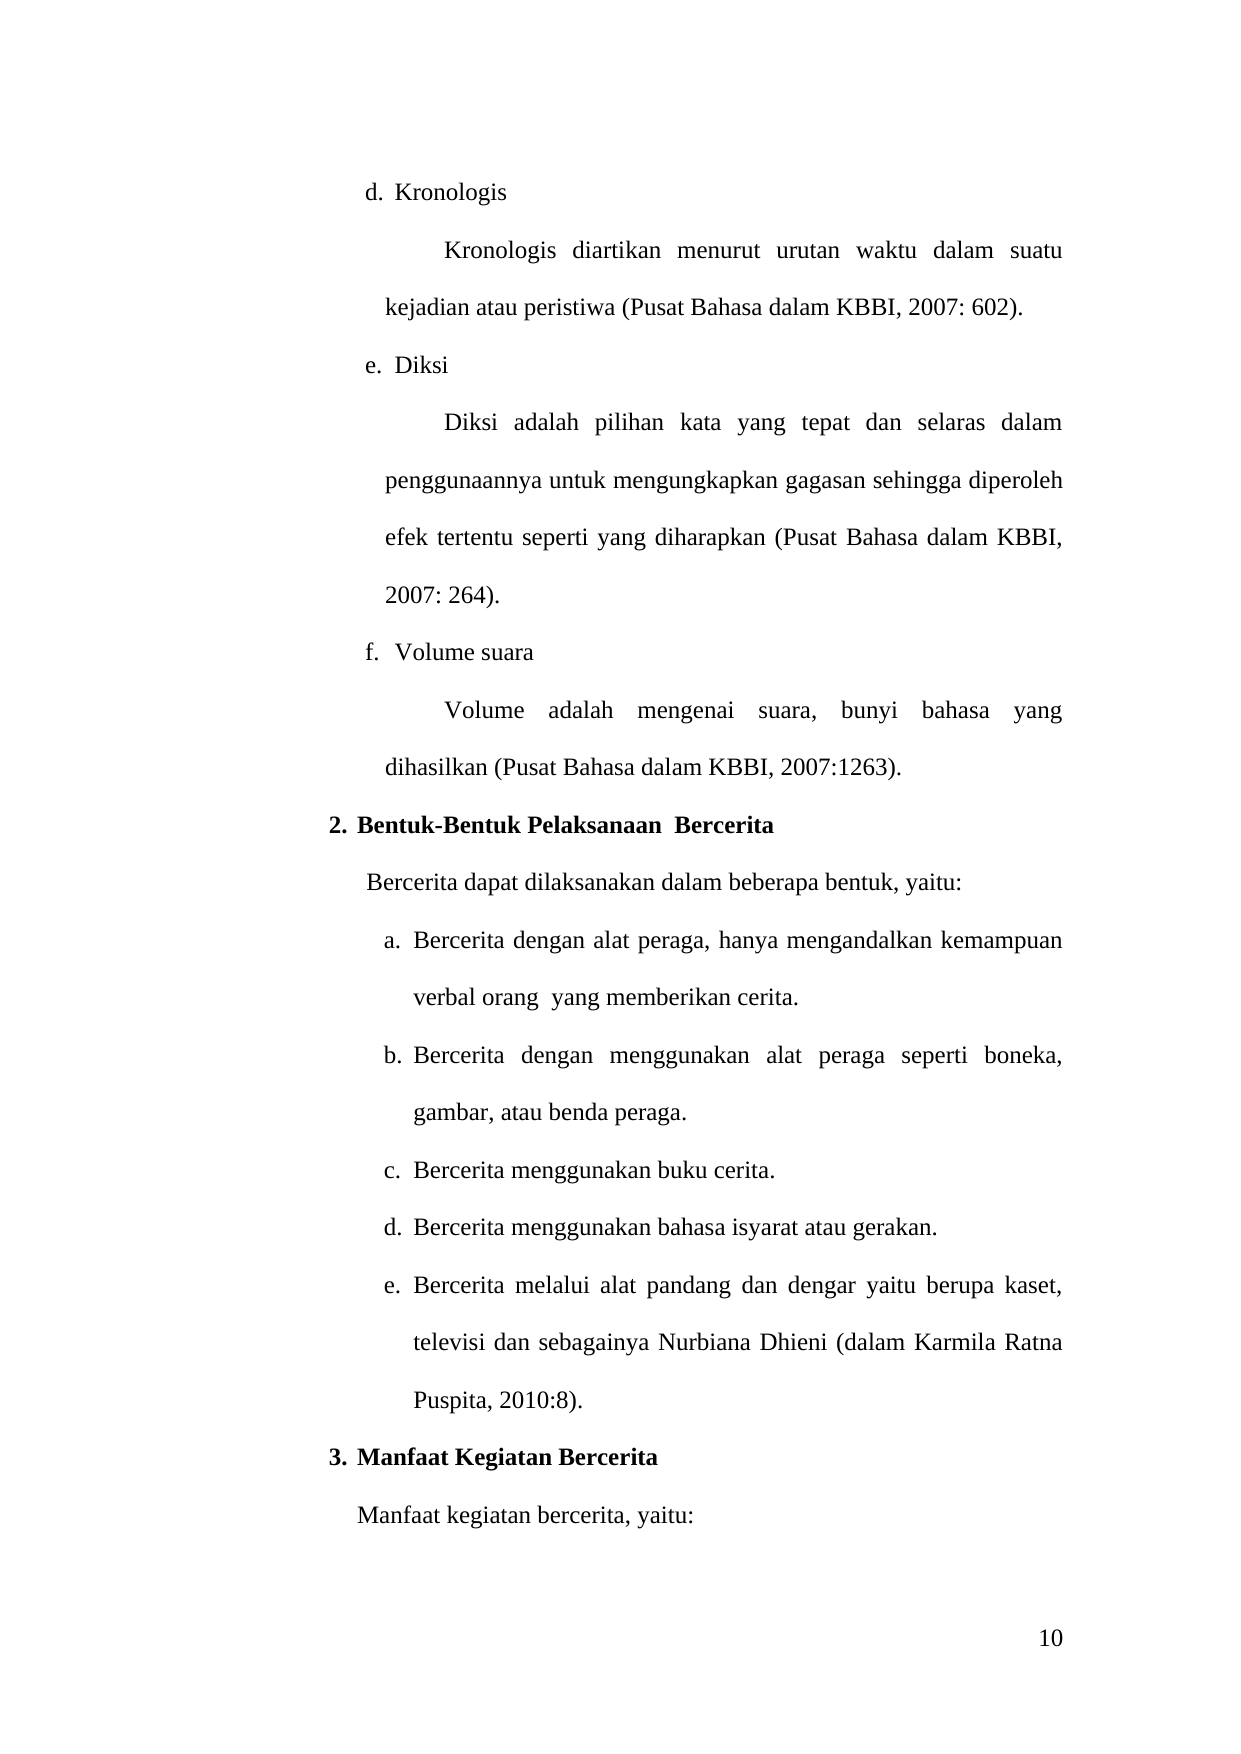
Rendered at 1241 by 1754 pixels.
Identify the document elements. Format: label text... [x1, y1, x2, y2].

list Bercerita menggunakan buku cerita. [383, 1155, 1063, 1183]
text Kronologis diartikan menurut urutan waktu dalam suatu kejadian atau peristiwa (Pusat Bahasa dalam KBBI, 2007: 602). [385, 235, 1063, 321]
text Diksi adalah pilihan kata yang tepat dan selaras dalam penggunaannya untuk mengungkapkan gagasan sehingga diperoleh efek tertentu seperti yang diharapkan (Pusat Bahasa dalam KBBI, 2007: 264). [385, 407, 1063, 608]
list Bercerita melalui alat pandang dan dengar yaitu berupa kaset, televisi dan sebagainya Nurbiana Dhieni (dalam Karmila Ratna Puspita, 2010:8). [383, 1270, 1063, 1413]
list Diksi [365, 350, 1063, 378]
list Bercerita dengan alat peraga, hanya mengandalkan kemampuan verbal orang yang memberikan cerita. [383, 925, 1063, 1011]
list Bercerita menggunakan bahasa isyarat atau gerakan. [383, 1212, 1063, 1241]
list Kronologis [365, 177, 1063, 206]
list Bercerita dengan menggunakan alat peraga seperti boneka, gambar, atau benda peraga. [383, 1040, 1063, 1126]
list Volume suara [365, 637, 1063, 666]
list Bentuk-Bentuk Pelaksanaan Bercerita [329, 810, 1063, 838]
list Manfaat kegiatan bercerita, yaitu: [268, 1500, 1063, 1528]
list Bercerita dapat dilaksanakan dalam beberapa bentuk, yaitu: [263, 867, 1063, 896]
text Volume adalah mengenai suara, bunyi bahasa yang dihasilkan (Pusat Bahasa dalam KBBI, 2007:1263). [385, 695, 1063, 781]
list Manfaat Kegiatan Bercerita [329, 1442, 1063, 1471]
